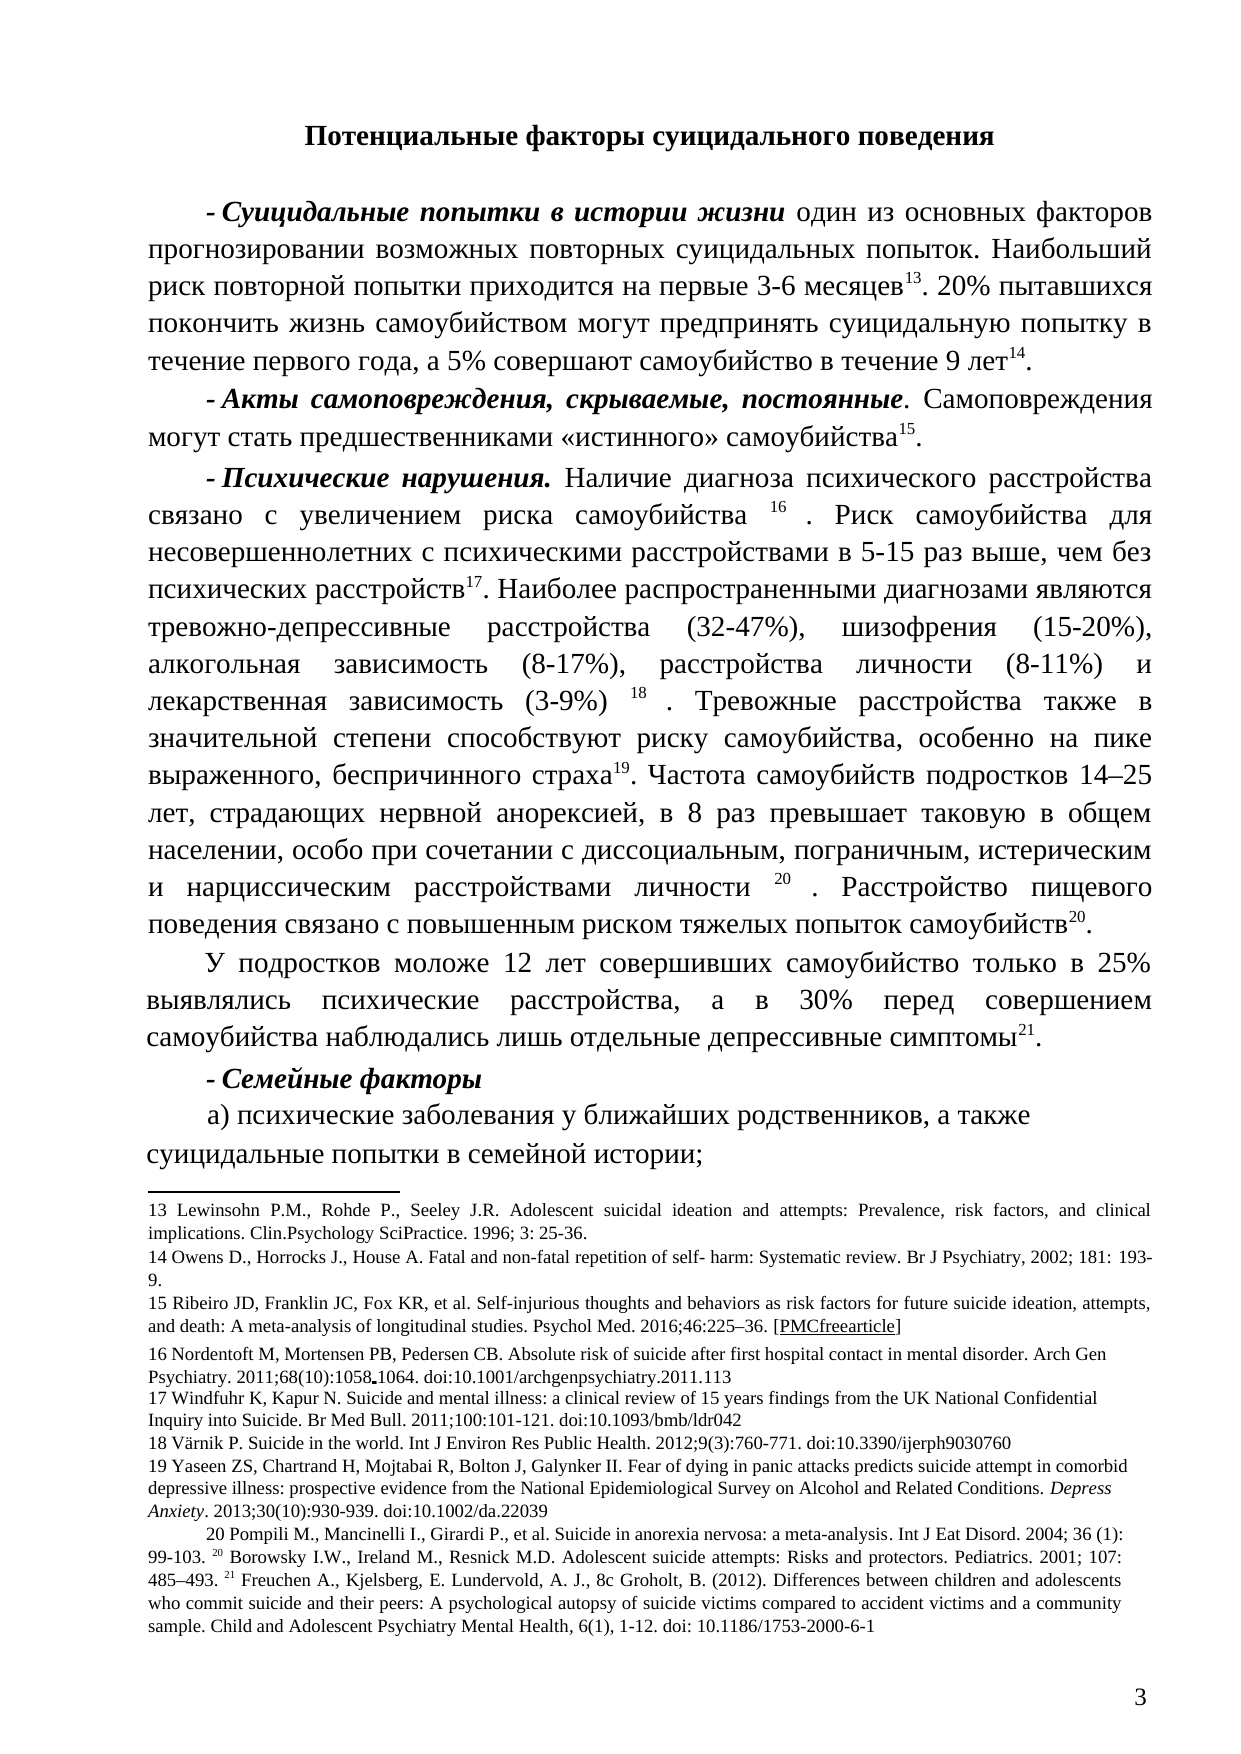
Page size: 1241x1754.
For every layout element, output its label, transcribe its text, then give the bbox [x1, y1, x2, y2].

text У подростков моложе 12 лет совершивших самоубийство только в 25% выявлялись психические расстройства, а в 30% перед совершением самоубийства наблюдались лишь отдельные депрессивные симптомы21. [146, 945, 1152, 1053]
text суицидальные попытки в семейной истории; [146, 1136, 1152, 1170]
list Акты самоповреждения, скрываемые, постоянные. Самоповреждения могут стать предшественниками «истинного» самоубийства. [148, 381, 1152, 452]
list Семейные факторы [148, 1061, 1152, 1095]
list Суицидальные попытки в истории жизни один из основных факторов прогнозировании возможных повторных суицидальных попыток. Наибольший риск повторной попытки приходится на первые 3-6 месяцев. 20% пытавшихся покончить жизнь самоубийством могут предпринять суицидальную попытку в течение первого года, а 5% совершают самоубийство в течение 9 лет. [148, 194, 1152, 376]
subtitle Потенциальные факторы суицидального поведения [208, 118, 1091, 152]
text а) психические заболевания у ближайших родственников, а также [207, 1097, 1152, 1131]
list Психические нарушения. Наличие диагноза психического расстройства связано с увеличением риска самоубийства . Риск самоубийства для несовершеннолетних с психическими расстройствами в 5-15 раз выше, чем без психических расстройств. Наиболее распространенными диагнозами являются тревожно-депрессивные расстройства (32-47%), шизофрения (15-20%), алкогольная зависимость (8-17%), расстройства личности (8-11%) и лекарственная зависимость (3-9%) . Тревожные расстройства также в значительной степени способствуют риску самоубийства, особенно на пике выраженного, беспричинного страха. Частота самоубийств подростков 14–25 лет, страдающих нервной анорексией, в 8 раз превышает таковую в общем населении, особо при сочетании с диссоциальным, пограничным, истерическим и нарциссическим расстройствами личности . Расстройство пищевого поведения связано с повышенным риском тяжелых попыток самоубийств20. [148, 460, 1152, 940]
